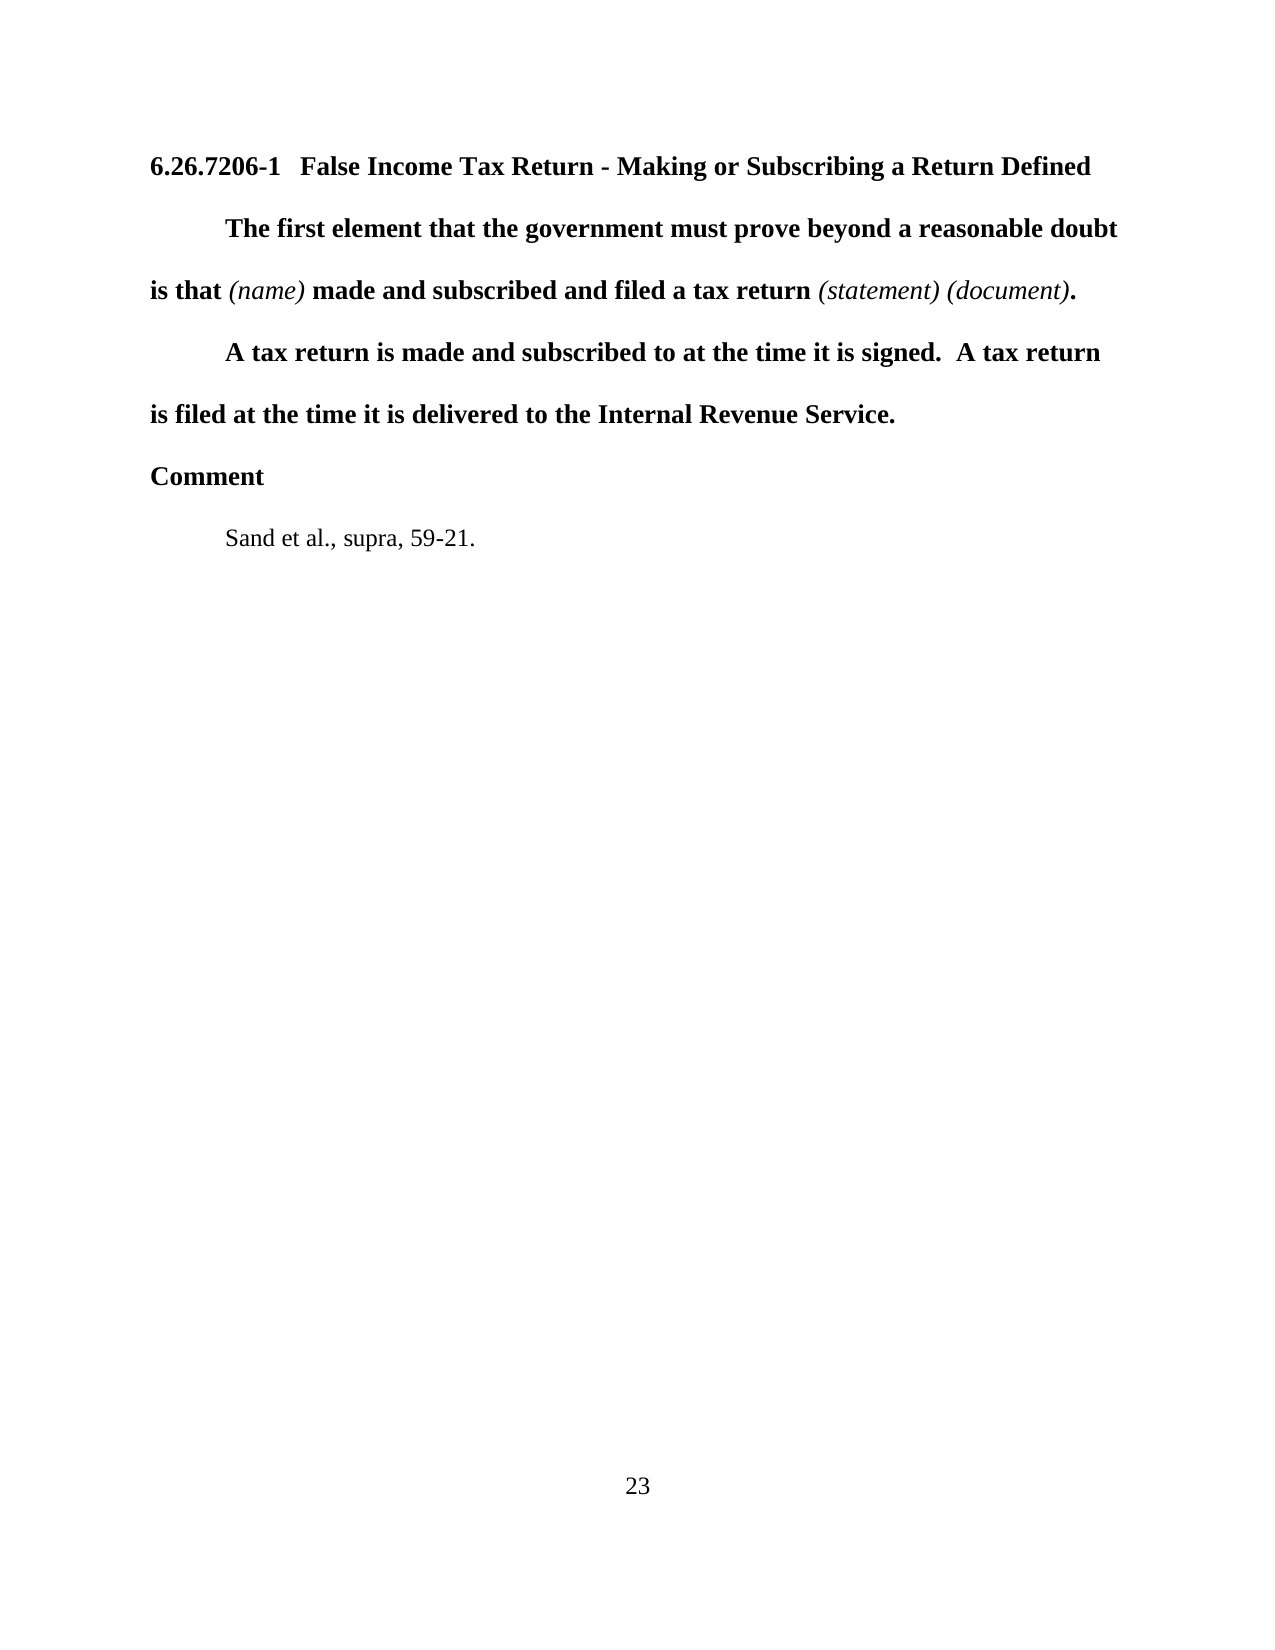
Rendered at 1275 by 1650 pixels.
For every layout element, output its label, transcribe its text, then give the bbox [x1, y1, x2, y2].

text Comment [150, 460, 1125, 491]
text Sand et al., supra, 59-21. [150, 522, 1125, 552]
text 6.26.7206-1 False Income Tax Return - Making or Subscribing a Return Defined [150, 150, 1125, 181]
text A tax return is made and subscribed to at the time it is signed. A tax return is filed at the time it is delivered to the Internal Revenue Service. [150, 336, 1125, 429]
text The first element that the government must prove beyond a reasonable doubt is that (name) made and subscribed and filed a tax return (statement) (document). [150, 212, 1125, 305]
